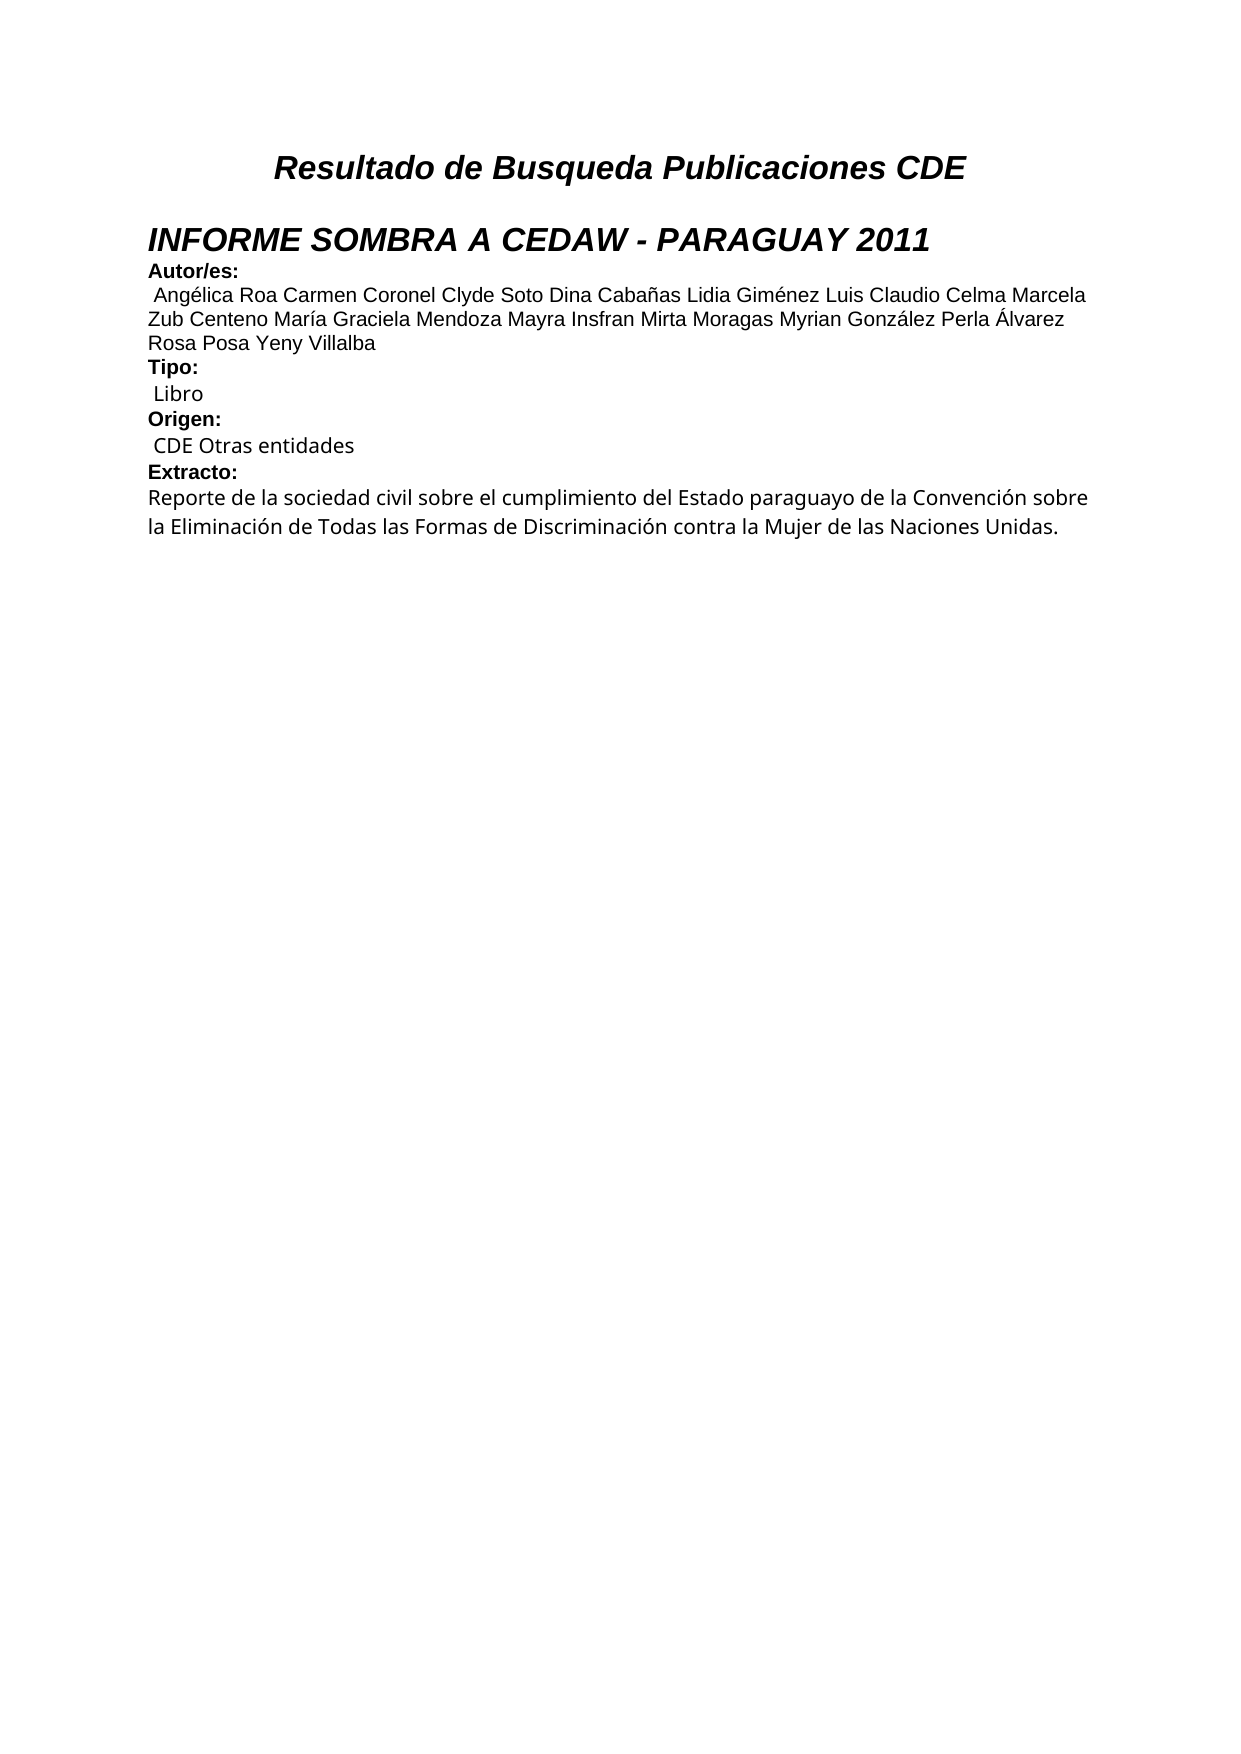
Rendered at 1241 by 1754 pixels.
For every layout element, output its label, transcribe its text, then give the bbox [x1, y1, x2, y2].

text Libro [148, 379, 1092, 407]
text INFORME SOMBRA A CEDAW - PARAGUAY 2011 [148, 221, 1092, 259]
text CDE Otras entidades [148, 431, 1092, 459]
text Tipo: [148, 355, 1092, 379]
text Resultado de Busqueda Publicaciones CDE [148, 148, 1092, 186]
text Origen: [148, 407, 1092, 431]
text Extracto: [148, 459, 1092, 483]
text Reporte de la sociedad civil sobre el cumplimiento del Estado paraguayo de la Convención sobre la Eliminación de Todas las Formas de Discriminación contra la Mujer de las Naciones Unidas. [148, 483, 1092, 540]
text Angélica Roa Carmen Coronel Clyde Soto Dina Cabañas Lidia Giménez Luis Claudio Celma Marcela Zub Centeno María Graciela Mendoza Mayra Insfran Mirta Moragas Myrian González Perla Álvarez Rosa Posa Yeny Villalba [148, 283, 1092, 355]
text Autor/es: [148, 259, 1092, 283]
